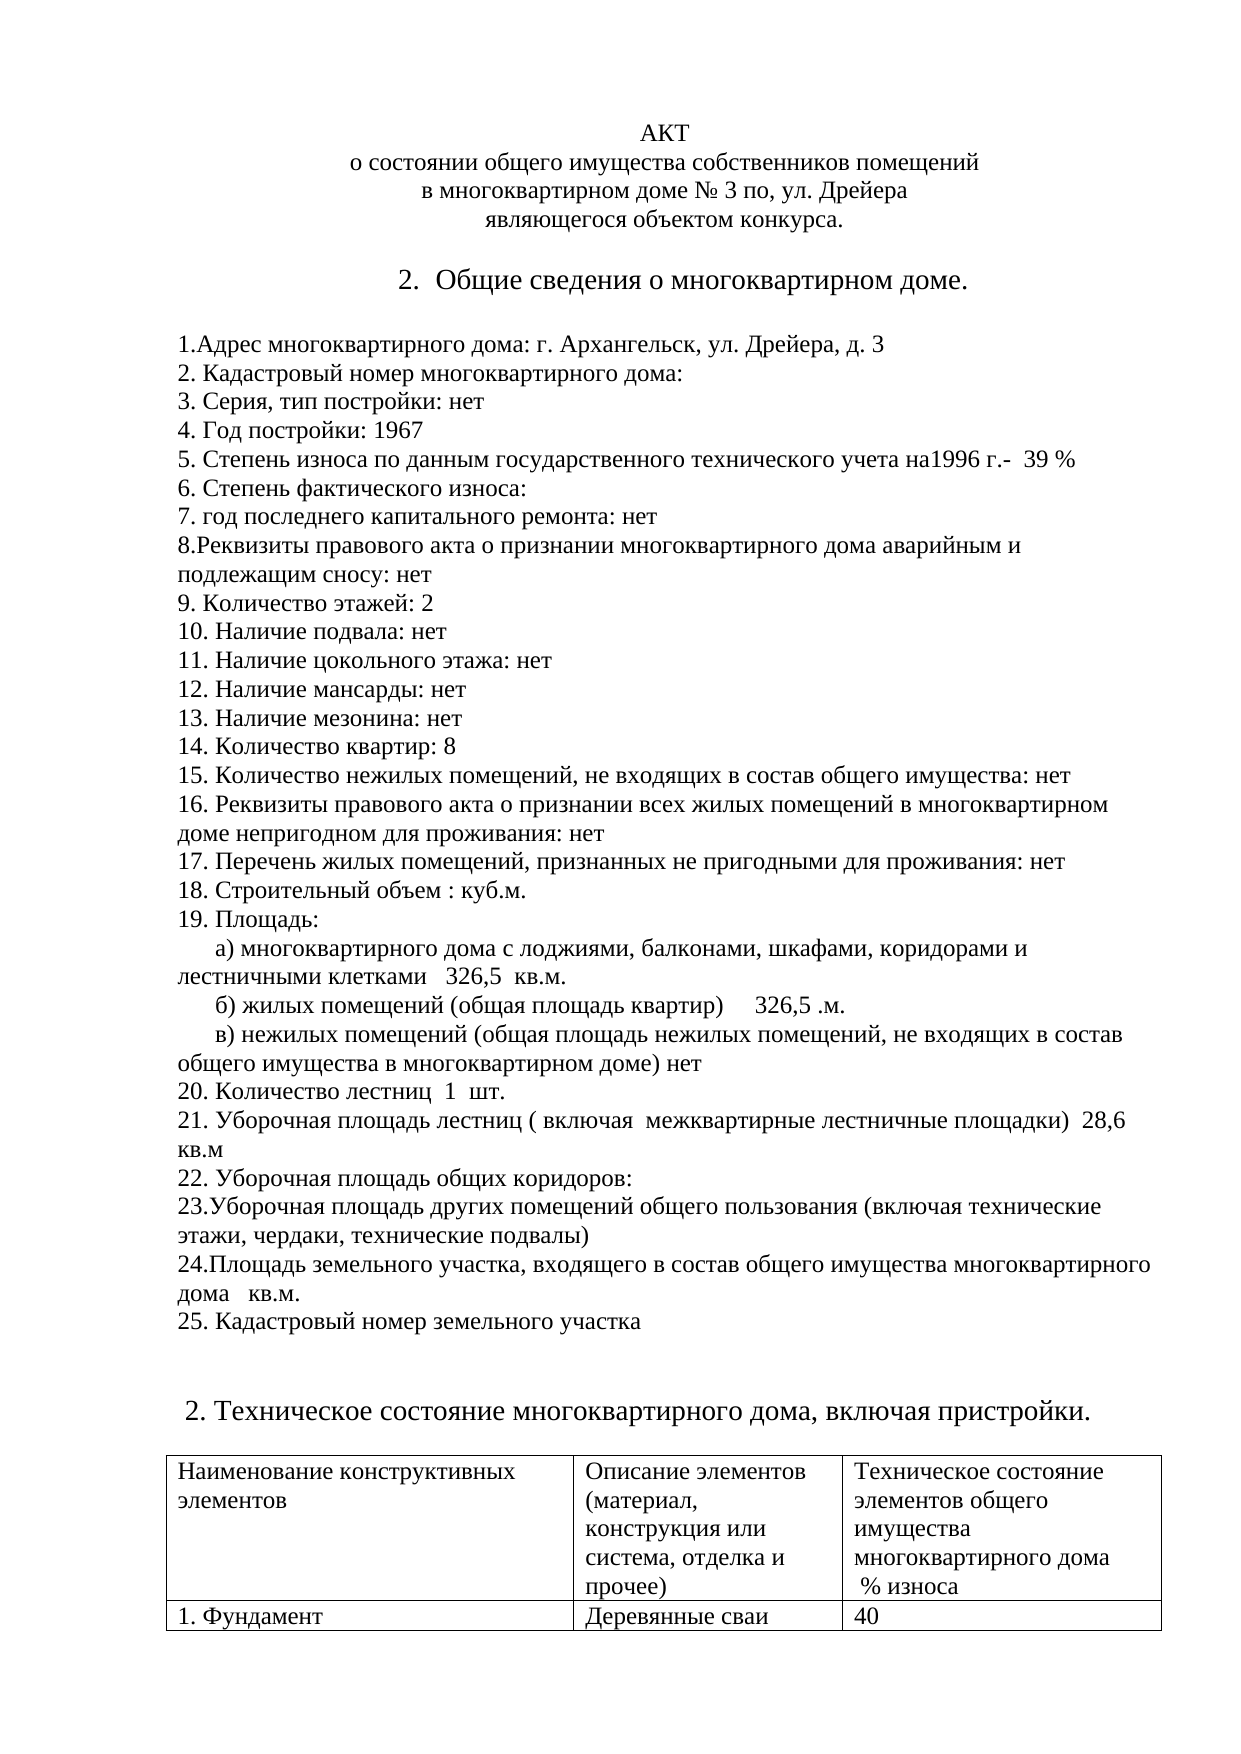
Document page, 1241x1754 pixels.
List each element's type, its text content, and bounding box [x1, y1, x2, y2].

text 23.Уборочная площадь других помещений общего пользования (включая технические этажи, чердаки, технические подвалы) [177, 1191, 1152, 1249]
text являющегося объектом конкурса. [177, 204, 1152, 233]
text 6. Степень фактического износа: [177, 473, 1152, 501]
text 17. Перечень жилых помещений, признанных не пригодными для проживания: нет [177, 846, 1152, 875]
text 5. Степень износа по данным государственного технического учета на1996 г.- 39 % [177, 444, 1152, 473]
text в многоквартирном доме № 3 по, ул. Дрейера [177, 176, 1152, 204]
table_header Описание элементов (материал, конструкция или система, отделка и прочее) [574, 1456, 842, 1600]
list Общие сведения о многоквартирном доме. [215, 262, 1152, 295]
table_header Техническое состояние элементов общего имущества многоквартирного дома % износа [843, 1456, 1161, 1600]
table_cell 1. Фундамент [167, 1601, 573, 1629]
text о состоянии общего имущества собственников помещений [177, 147, 1152, 176]
text 25. Кадастровый номер земельного участка [177, 1306, 1152, 1335]
text 2. Техническое состояние многоквартирного дома, включая пристройки. [177, 1393, 1152, 1426]
text 4. Год постройки: 1967 [177, 415, 1152, 444]
text 14. Количество квартир: 8 [177, 731, 1152, 760]
table_header Наименование конструктивных элементов [167, 1456, 573, 1600]
text 20. Количество лестниц 1 шт. [177, 1076, 1152, 1105]
text 7. год последнего капитального ремонта: нет [177, 501, 1152, 530]
text 18. Строительный объем : куб.м. [177, 875, 1152, 904]
text 3. Серия, тип постройки: нет [177, 386, 1152, 415]
table_cell Деревянные сваи [574, 1601, 842, 1629]
text 10. Наличие подвала: нет [177, 616, 1152, 645]
text 16. Реквизиты правового акта о признании всех жилых помещений в многоквартирном доме непригодном для проживания: нет [177, 789, 1152, 846]
text 22. Уборочная площадь общих коридоров: [177, 1163, 1152, 1191]
text 21. Уборочная площадь лестниц ( включая межквартирные лестничные площадки) 28,6 кв.м [177, 1105, 1152, 1163]
text 11. Наличие цокольного этажа: нет [177, 645, 1152, 674]
text 19. Площадь: [177, 904, 1152, 933]
text 9. Количество этажей: 2 [177, 588, 1152, 616]
text 2. Кадастровый номер многоквартирного дома: [177, 358, 1152, 386]
text а) многоквартирного дома с лоджиями, балконами, шкафами, коридорами и лестничными клетками 326,5 кв.м. [177, 933, 1152, 990]
text 8.Реквизиты правового акта о признании многоквартирного дома аварийным и подлежащим сносу: нет [177, 530, 1152, 588]
text 24.Площадь земельного участка, входящего в состав общего имущества многоквартирного дома кв.м. [177, 1249, 1152, 1306]
text 13. Наличие мезонина: нет [177, 703, 1152, 731]
text в) нежилых помещений (общая площадь нежилых помещений, не входящих в состав общего имущества в многоквартирном доме) нет [177, 1019, 1152, 1076]
text б) жилых помещений (общая площадь квартир) 326,5 .м. [177, 990, 1152, 1019]
text 1.Адрес многоквартирного дома: г. Архангельск, ул. Дрейера, д. 3 [177, 329, 1152, 358]
text 12. Наличие мансарды: нет [177, 674, 1152, 703]
text 15. Количество нежилых помещений, не входящих в состав общего имущества: нет [177, 760, 1152, 789]
table_cell 40 [843, 1601, 1161, 1629]
text АКТ [177, 118, 1152, 147]
